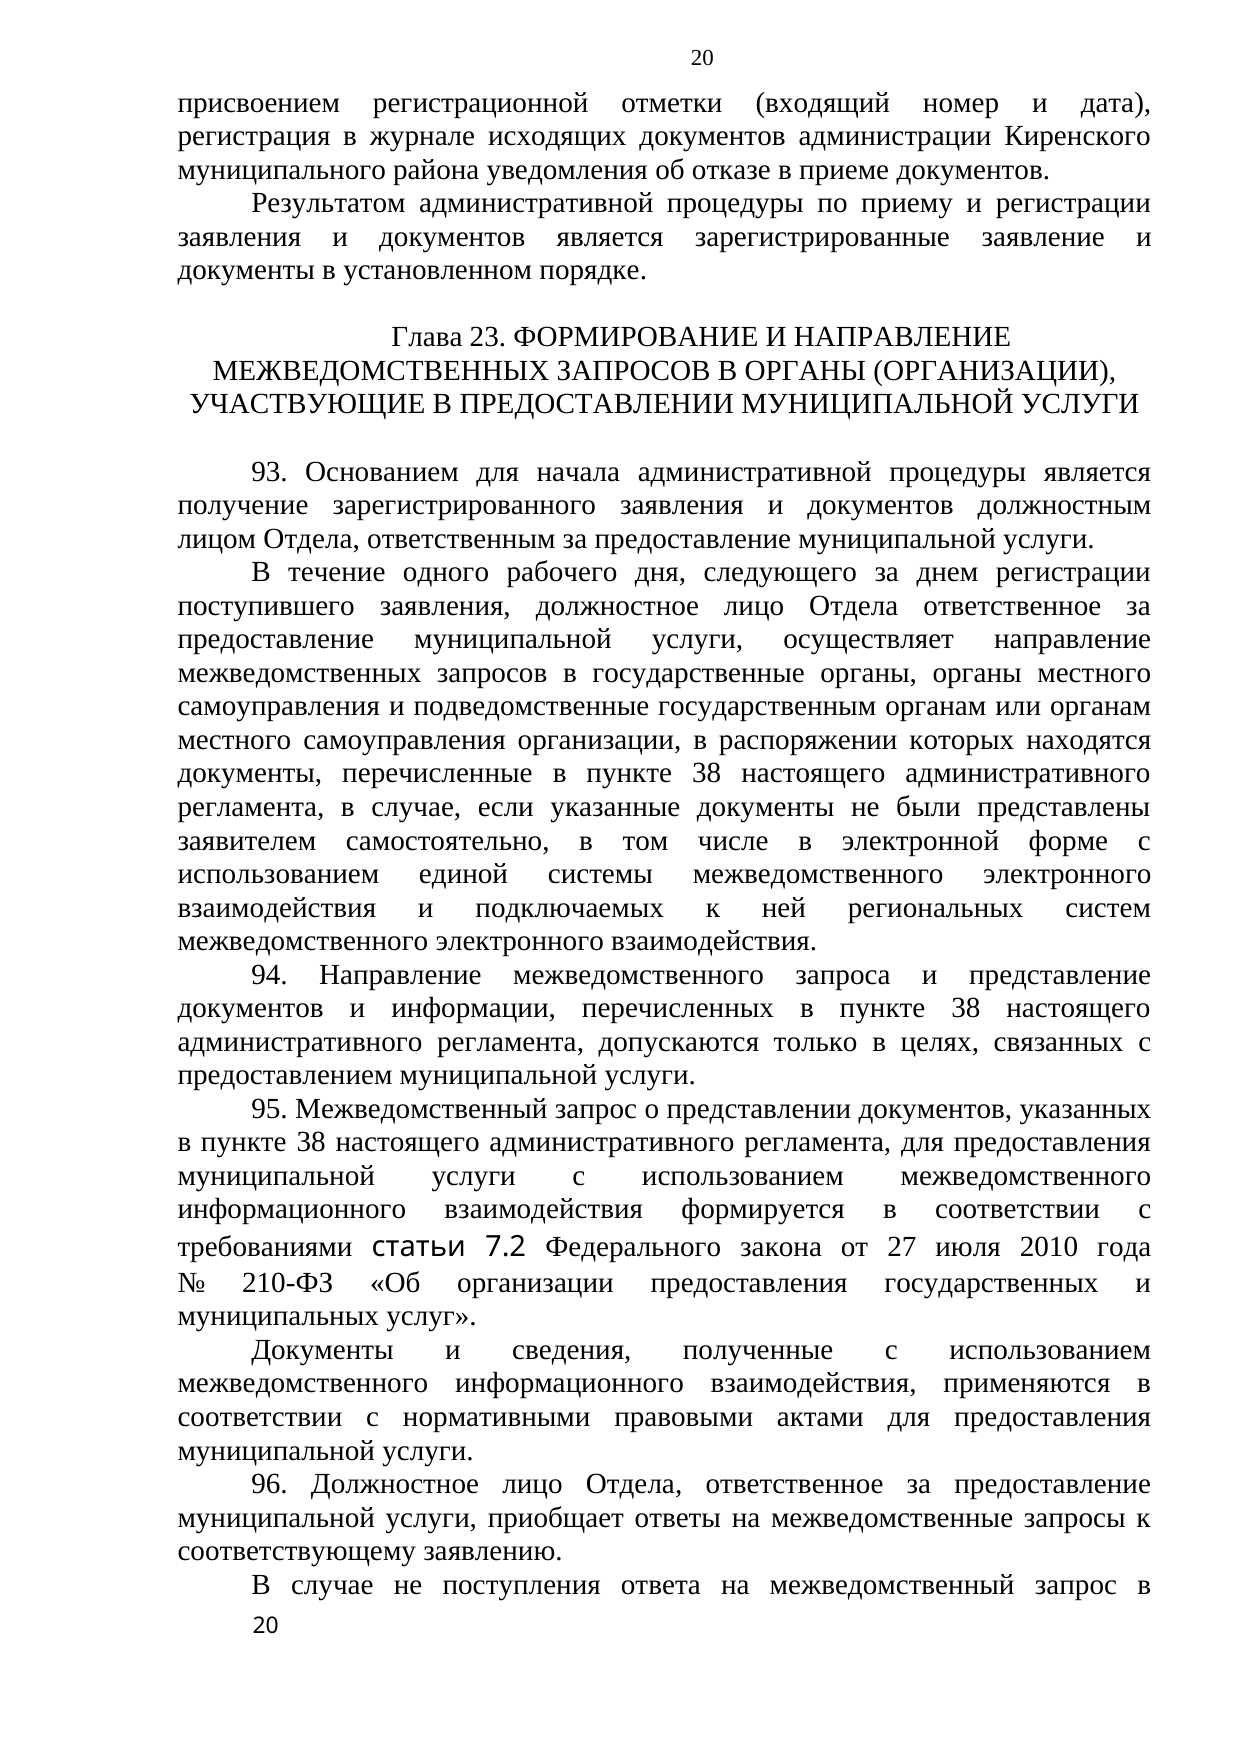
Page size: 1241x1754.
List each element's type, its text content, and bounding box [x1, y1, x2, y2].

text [177, 1567, 1152, 1600]
text 96. Должностное лицо Отдела, ответственное за предоставление муниципальной услуги, приобщает ответы на межведомственные запросы к соответствующему заявлению. [177, 1466, 1152, 1567]
text 94. Направление межведомственного запроса и представление документов и информации, перечисленных в пункте 38 настоящего административного регламента, допускаются только в целях, связанных с предоставлением муниципальной услуги. [177, 957, 1152, 1091]
text 93. Основанием для начала административной процедуры является получение зарегистрированного заявления и документов должностным лицом Отдела, ответственным за предоставление муниципальной услуги. [177, 454, 1152, 554]
text Документы и сведения, полученные с использованием межведомственного информационного взаимодействия, применяются в соответствии с нормативными правовыми актами для предоставления муниципальной услуги. [177, 1332, 1152, 1466]
text 95. Межведомственный запрос о представлении документов, указанных в пункте 38 настоящего административного регламента, для предоставления муниципальной услуги с использованием межведомственного информационного взаимодействия формируется в соответствии с требованиями статьи 7.2 Федерального закона от 27 июля 2010 года № 210-ФЗ «Об организации предоставления государственных и муниципальных услуг». [177, 1091, 1152, 1332]
text Результатом административной процедуры по приему и регистрации заявления и документов является зарегистрированные заявление и документы в установленном порядке. [177, 185, 1152, 286]
text В течение одного рабочего дня, следующего за днем регистрации поступившего заявления, должностное лицо Отдела ответственное за предоставление муниципальной услуги, осуществляет направление межведомственных запросов в государственные органы, органы местного самоуправления и подведомственные государственным органам или органам местного самоуправления организации, в распоряжении которых находятся документы, перечисленные в пункте 38 настоящего административного регламента, в случае, если указанные документы не были представлены заявителем самостоятельно, в том числе в электронной форме с использованием единой системы межведомственного электронного взаимодействия и подключаемых к ней региональных систем межведомственного электронного взаимодействия. [177, 554, 1152, 957]
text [177, 85, 1152, 185]
text Глава 23. ФОРМИРОВАНИЕ И НАПРАВЛЕНИЕ МЕЖВЕДОМСТВЕННЫХ ЗАПРОСОВ В ОРГАНЫ (ОРГАНИЗАЦИИ), УЧАСТВУЮЩИЕ В ПРЕДОСТАВЛЕНИИ МУНИЦИПАЛЬНОЙ УСЛУГИ [177, 319, 1152, 420]
